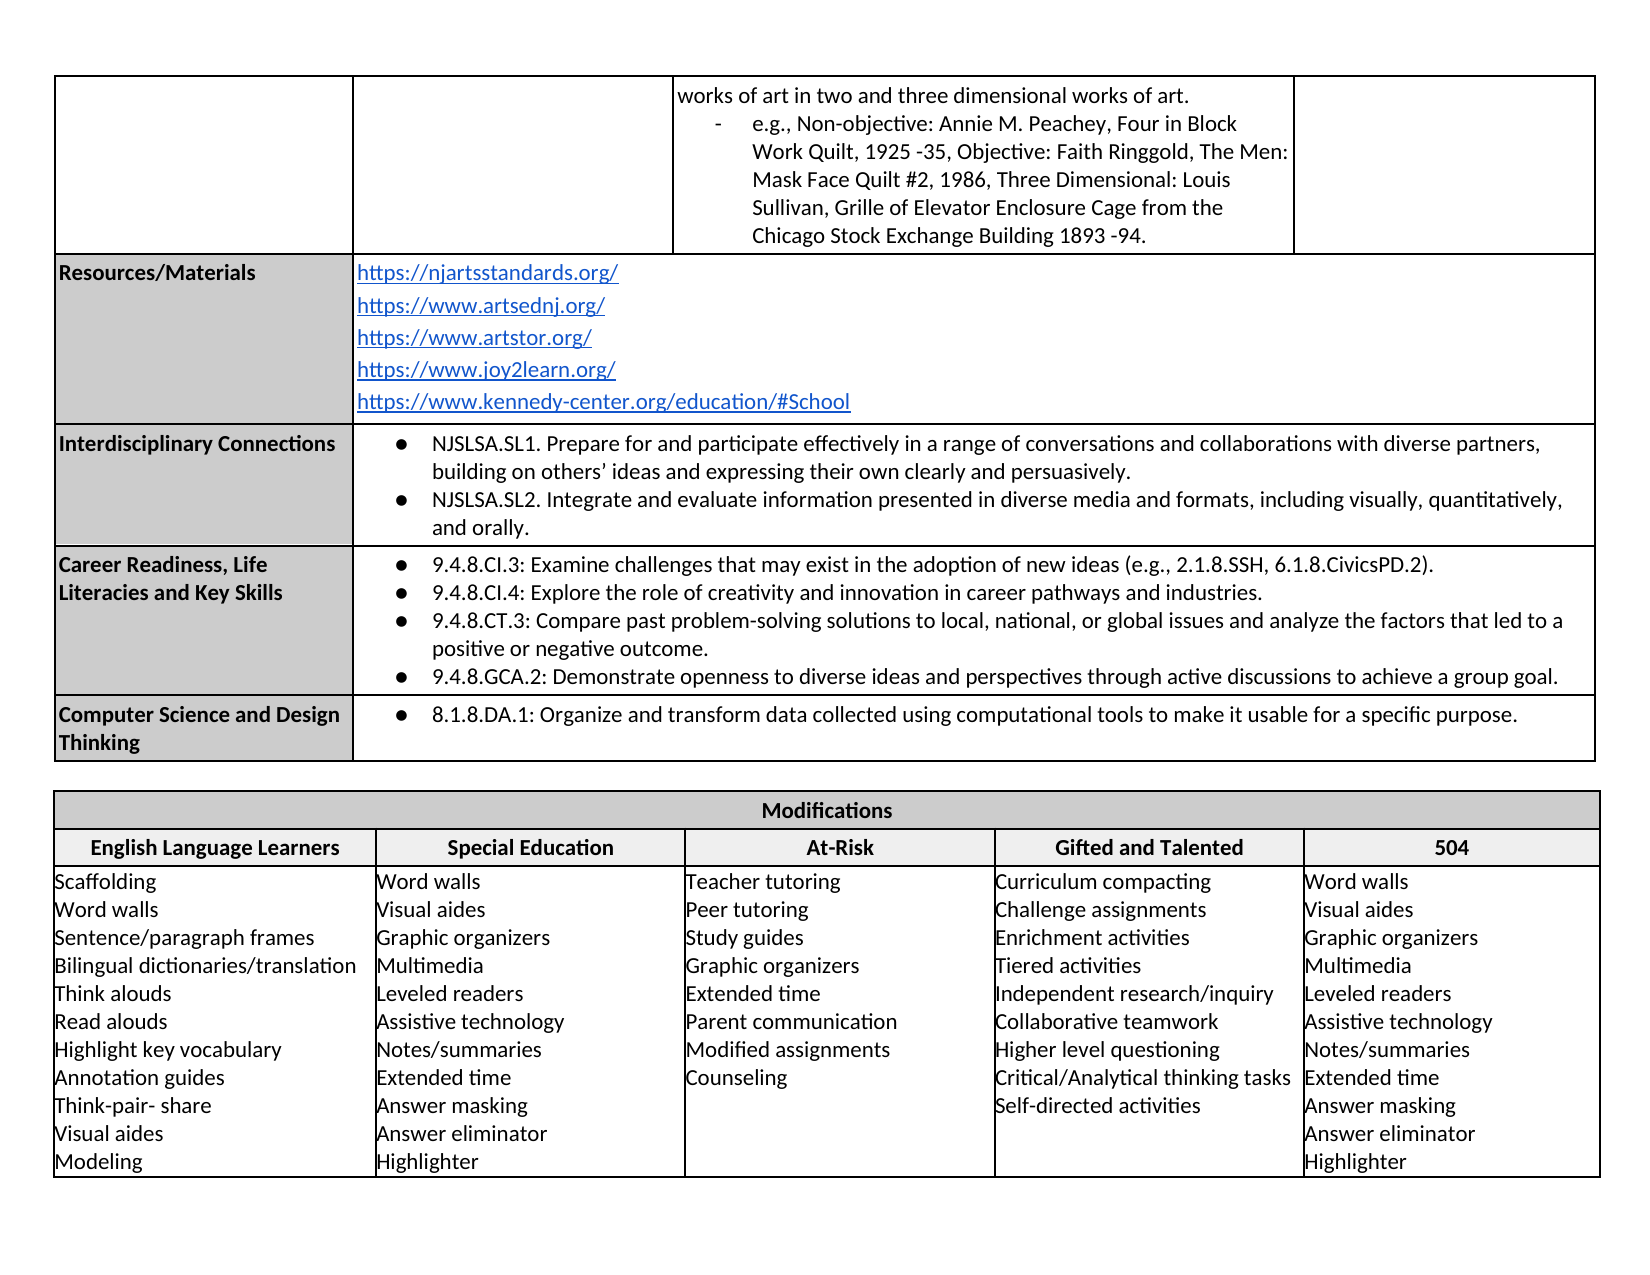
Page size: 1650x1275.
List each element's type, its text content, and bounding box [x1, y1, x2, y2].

table_cell 9.4.8.CI.3: Examine challenges that may exist in the adoption of new ideas (e.g., 2.1.8.SSH, 6.1.8.CivicsPD.2). 9.4.8.CI.4: Explore the role of creativity and innovation in career pathways and industries. 9.4.8.CT.3: Compare past problem-solving solutions to local, national, or global issues and analyze the factors that led to a positive or negative outcome. 9.4.8.GCA.2: Demonstrate openness to diverse ideas and perspectives through active discussions to achieve a group goal. [354, 547, 1594, 694]
table_cell English Language Learners [55, 830, 375, 865]
table_cell NJSLSA.SL1. Prepare for and participate effectively in a range of conversations and collaborations with diverse partners, building on others’ ideas and expressing their own clearly and persuasively. NJSLSA.SL2. Integrate and evaluate information presented in diverse media and formats, including visually, quantitatively, and orally. [354, 425, 1594, 544]
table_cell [55, 867, 375, 1176]
table_cell 504 [1305, 830, 1599, 865]
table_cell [686, 867, 994, 1176]
table_header Modifications [55, 792, 1599, 828]
table_cell Career Readiness, Life Literacies and Key Skills [56, 547, 352, 694]
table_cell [1305, 867, 1599, 1176]
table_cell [674, 77, 1293, 253]
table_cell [377, 867, 684, 1176]
table_cell Computer Science and Design Thinking [56, 696, 352, 760]
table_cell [354, 77, 672, 253]
table_cell 8.1.8.DA.1: Organize and transform data collected using computational tools to make it usable for a specific purpose. [354, 696, 1594, 760]
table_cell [1295, 77, 1594, 253]
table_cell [996, 867, 1303, 1176]
table_cell At-Risk [686, 830, 994, 865]
table_cell https://njartsstandards.org/ https://www.artsednj.org/ https://www.artstor.org/ https://www.joy2learn.org/ https://www.kennedy-center.org/education/#School [354, 255, 1594, 423]
table_cell Special Education [377, 830, 684, 865]
table_cell Interdisciplinary Connections [56, 425, 352, 544]
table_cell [56, 77, 352, 253]
table_cell Gifted and Talented [996, 830, 1303, 865]
table_cell Resources/Materials [56, 255, 352, 423]
